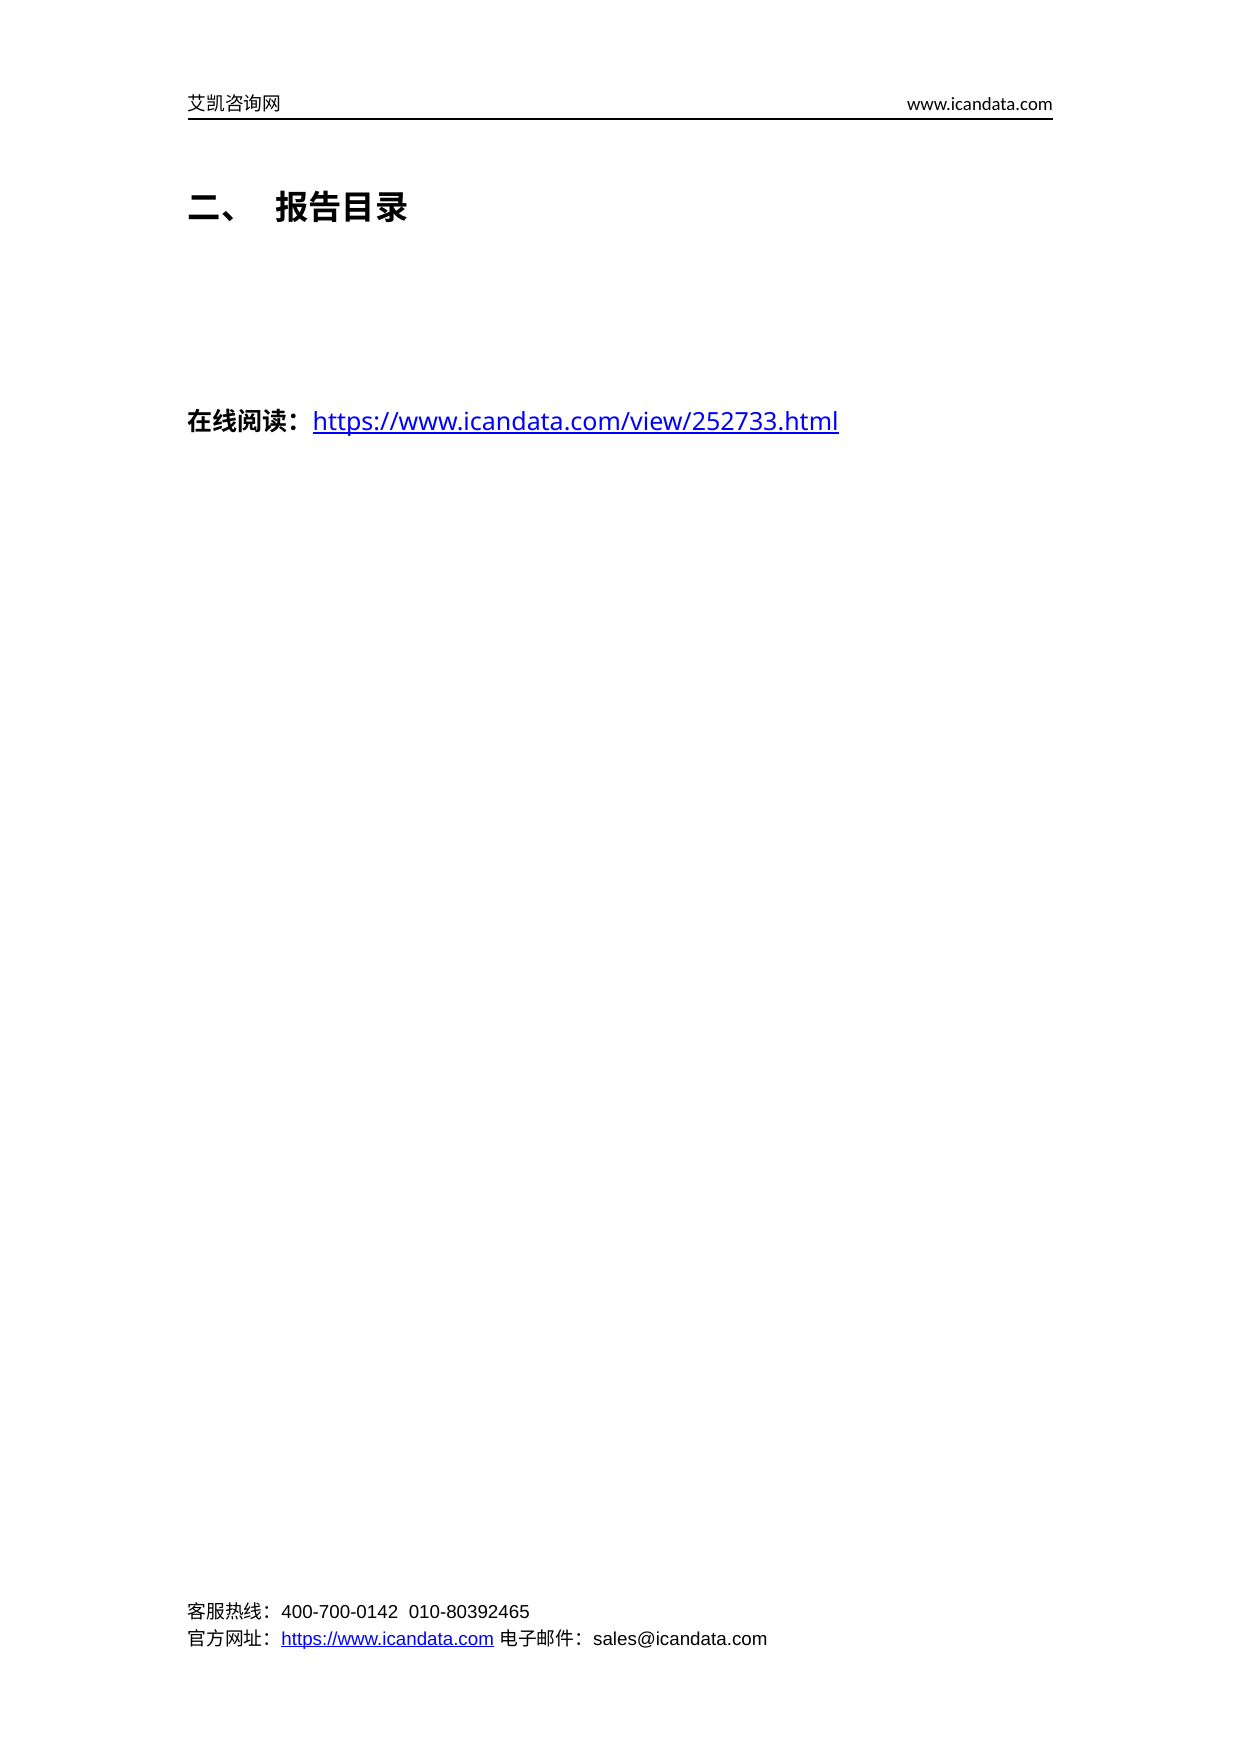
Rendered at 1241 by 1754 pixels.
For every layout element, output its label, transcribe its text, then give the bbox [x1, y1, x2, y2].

subtitle 报告目录 [187, 172, 1053, 237]
text 在线阅读：https://www.icandata.com/view/252733.html [187, 387, 1053, 452]
